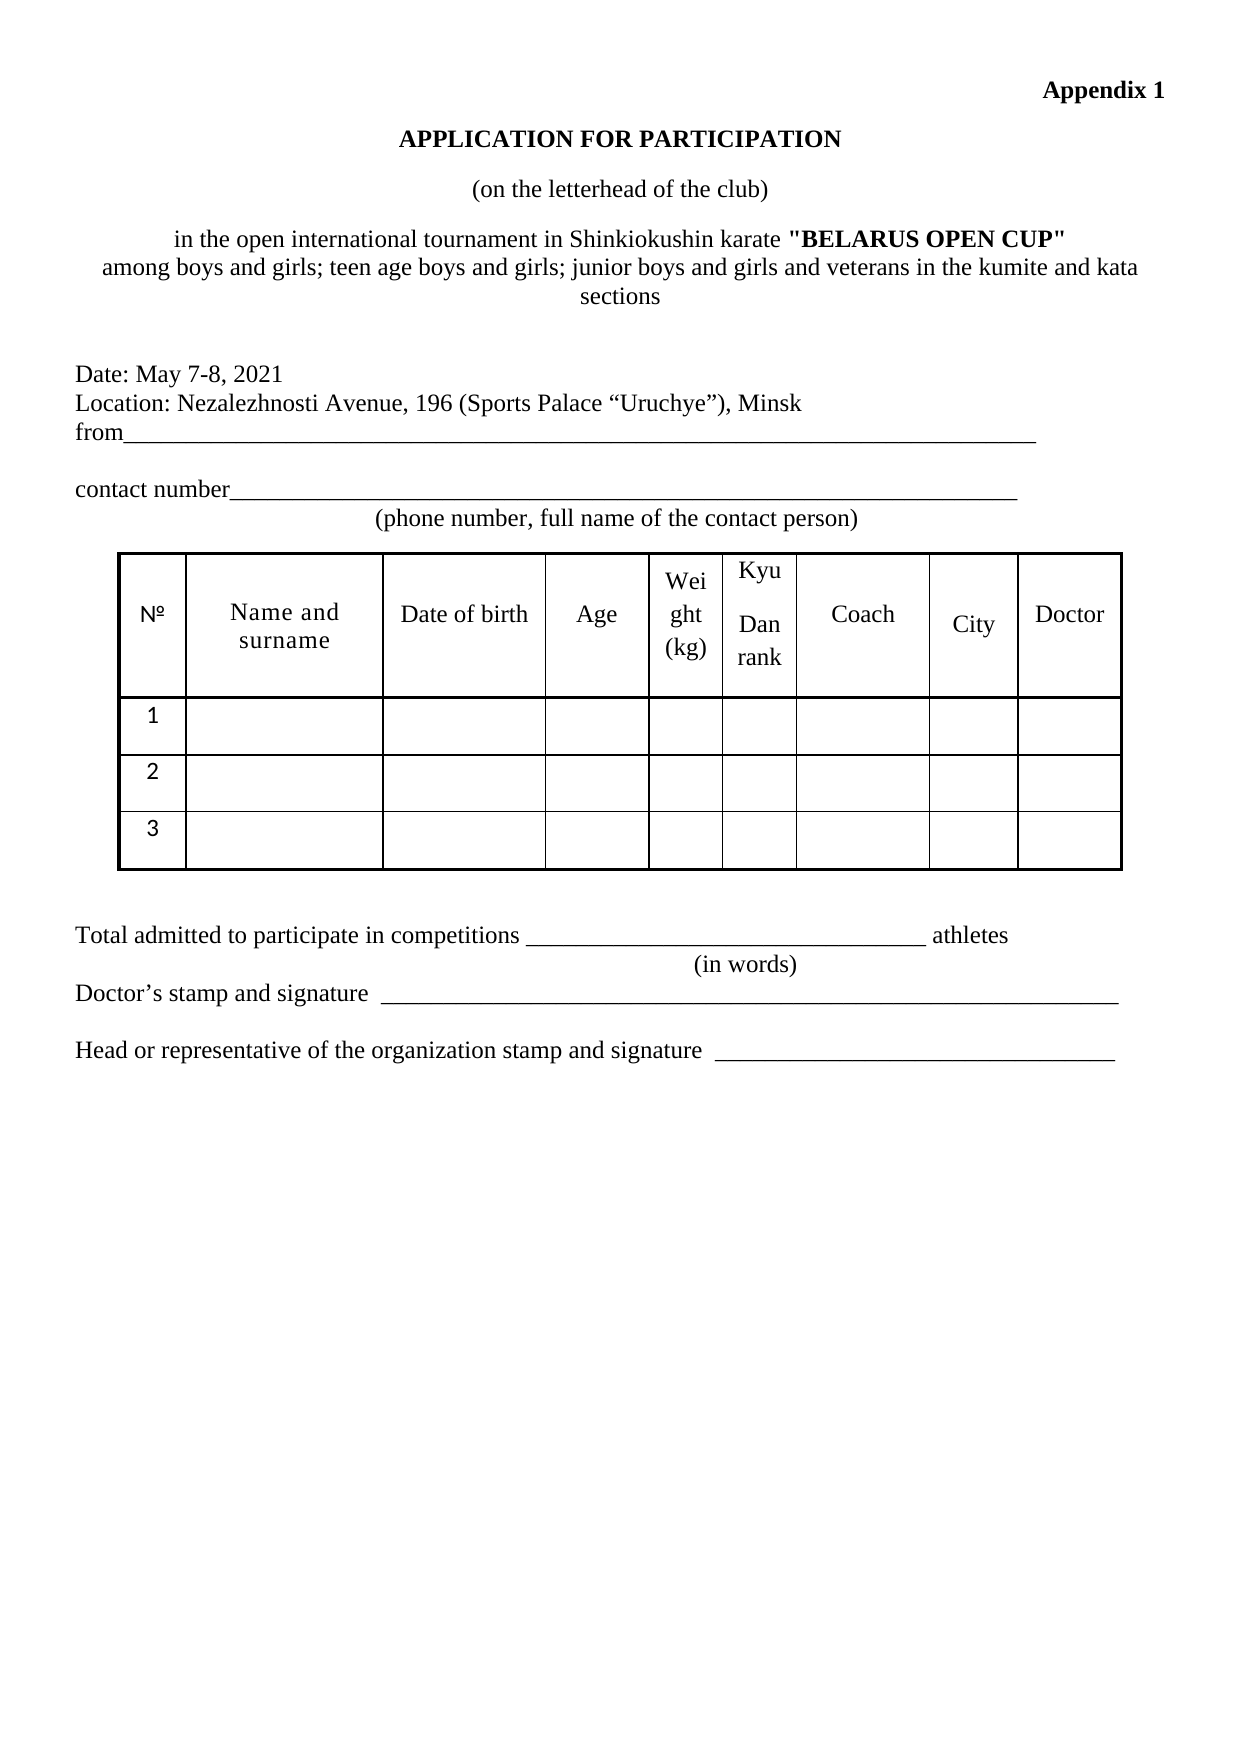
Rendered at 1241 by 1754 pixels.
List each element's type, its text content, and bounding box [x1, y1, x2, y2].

table_cell [650, 699, 722, 754]
table_cell [1019, 756, 1120, 811]
text Date: May 7-8, 2021 [75, 359, 1165, 388]
table_cell [384, 812, 545, 867]
table_cell [187, 699, 382, 754]
table_cell [546, 699, 648, 754]
table_cell [930, 756, 1017, 811]
table_cell [1019, 812, 1120, 867]
text (phone number, full name of the contact person) [75, 503, 1165, 531]
text from_________________________________________________________________________ [75, 417, 1165, 446]
text Doctor’s stamp and signature ___________________________________________________________ [75, 978, 1165, 1006]
table_cell [797, 812, 929, 867]
table_cell [930, 812, 1017, 867]
table_header Kyu Dan rank [723, 555, 796, 696]
table_header City [930, 555, 1017, 696]
table_cell [797, 699, 929, 754]
table_cell 3 [121, 812, 185, 867]
table_cell [187, 812, 382, 867]
table_cell [384, 699, 545, 754]
table_header Weight (kg) [650, 555, 722, 696]
table_cell [1019, 699, 1120, 754]
table_cell [723, 756, 796, 811]
table_header Age [546, 555, 648, 696]
table_cell [384, 756, 545, 811]
table_cell [723, 699, 796, 754]
text contact number_______________________________________________________________ [75, 474, 1165, 503]
text Total admitted to participate in competitions ________________________________ athletes [75, 920, 1165, 949]
table_cell 1 [121, 699, 185, 754]
table_cell [546, 812, 648, 867]
table_cell [650, 756, 722, 811]
text among boys and girls; teen age boys and girls; junior boys and girls and veterans in the kumite and kata sections [75, 252, 1165, 310]
text Location: Nezalezhnosti Avenue, 196 (Sports Palace “Uruchye”), Minsk [75, 388, 1165, 417]
text Head or representative of the organization stamp and signature ________________________________ [75, 1035, 1165, 1064]
table_header № [121, 555, 185, 696]
table_header Coach [797, 555, 929, 696]
table_cell [723, 812, 796, 867]
table_cell [546, 756, 648, 811]
text (in words) [75, 949, 1165, 978]
text (on the letterhead of the club) [75, 174, 1165, 203]
text APPLICATION FOR PARTICIPATION [75, 124, 1165, 153]
table_cell [797, 756, 929, 811]
table_cell [930, 699, 1017, 754]
table_header Doctor [1019, 555, 1120, 696]
table_cell [650, 812, 722, 867]
text in the open international tournament in Shinkiokushin karate "BELARUS OPEN CUP" [75, 224, 1165, 252]
table_header Name and surname [187, 555, 382, 696]
table_cell 2 [121, 756, 185, 811]
table_cell [187, 756, 382, 811]
table_header Date of birth [384, 555, 545, 696]
text Appendix 1 [75, 75, 1165, 104]
